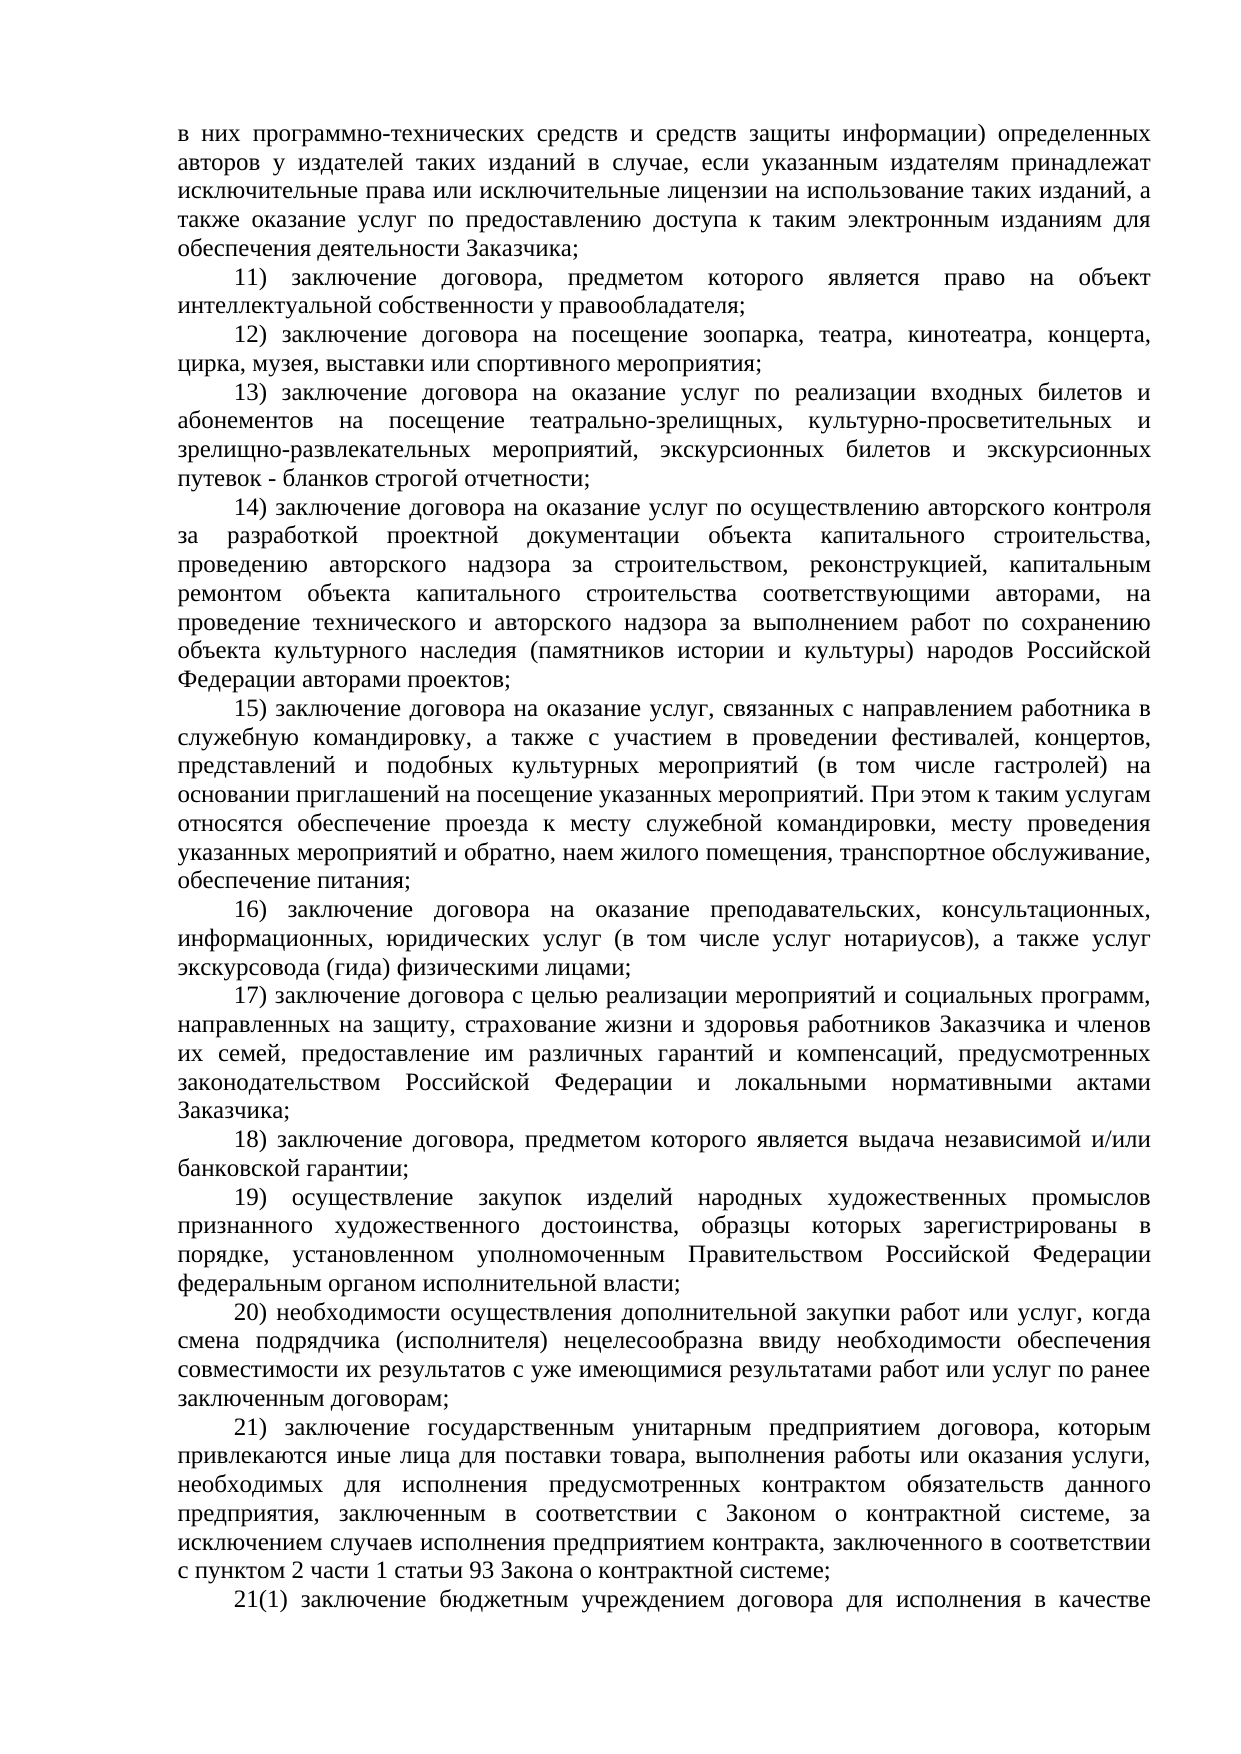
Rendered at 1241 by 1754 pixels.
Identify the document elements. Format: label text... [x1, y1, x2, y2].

text 13) заключение договора на оказание услуг по реализации входных билетов и абонементов на посещение театрально-зрелищных, культурно-просветительных и зрелищно-развлекательных мероприятий, экскурсионных билетов и экскурсионных путевок - бланков строгой отчетности; [177, 377, 1152, 492]
text 12) заключение договора на посещение зоопарка, театра, кинотеатра, концерта, цирка, музея, выставки или спортивного мероприятия; [177, 319, 1152, 377]
text 14) заключение договора на оказание услуг по осуществлению авторского контроля за разработкой проектной документации объекта капитального строительства, проведению авторского надзора за строительством, реконструкцией, капитальным ремонтом объекта капитального строительства соответствующими авторами, на проведение технического и авторского надзора за выполнением работ по сохранению объекта культурного наследия (памятников истории и культуры) народов Российской Федерации авторами проектов; [177, 492, 1152, 693]
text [177, 118, 1152, 262]
text 19) осуществление закупок изделий народных художественных промыслов признанного художественного достоинства, образцы которых зарегистрированы в порядке, установленном уполномоченным Правительством Российской Федерации федеральным органом исполнительной власти; [177, 1182, 1152, 1297]
text 17) заключение договора с целью реализации мероприятий и социальных программ, направленных на защиту, страхование жизни и здоровья работников Заказчика и членов их семей, предоставление им различных гарантий и компенсаций, предусмотренных законодательством Российской Федерации и локальными нормативными актами Заказчика; [177, 981, 1152, 1124]
text 21) заключение государственным унитарным предприятием договора, которым привлекаются иные лица для поставки товара, выполнения работы или оказания услуги, необходимых для исполнения предусмотренных контрактом обязательств данного предприятия, заключенным в соответствии с Законом о контрактной системе, за исключением случаев исполнения предприятием контракта, заключенного в соответствии с пунктом 2 части 1 статьи 93 Закона о контрактной системе; [177, 1412, 1152, 1584]
text 11) заключение договора, предметом которого является право на объект интеллектуальной собственности у правообладателя; [177, 262, 1152, 319]
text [177, 1584, 1152, 1613]
text 20) необходимости осуществления дополнительной закупки работ или услуг, когда смена подрядчика (исполнителя) нецелесообразна ввиду необходимости обеспечения совместимости их результатов с уже имеющимися результатами работ или услуг по ранее заключенным договорам; [177, 1297, 1152, 1412]
text 18) заключение договора, предметом которого является выдача независимой и/или банковской гарантии; [177, 1124, 1152, 1182]
text 15) заключение договора на оказание услуг, связанных с направлением работника в служебную командировку, а также с участием в проведении фестивалей, концертов, представлений и подобных культурных мероприятий (в том числе гастролей) на основании приглашений на посещение указанных мероприятий. При этом к таким услугам относятся обеспечение проезда к месту служебной командировки, месту проведения указанных мероприятий и обратно, наем жилого помещения, транспортное обслуживание, обеспечение питания; [177, 693, 1152, 894]
text 16) заключение договора на оказание преподавательских, консультационных, информационных, юридических услуг (в том числе услуг нотариусов), а также услуг экскурсовода (гида) физическими лицами; [177, 894, 1152, 981]
